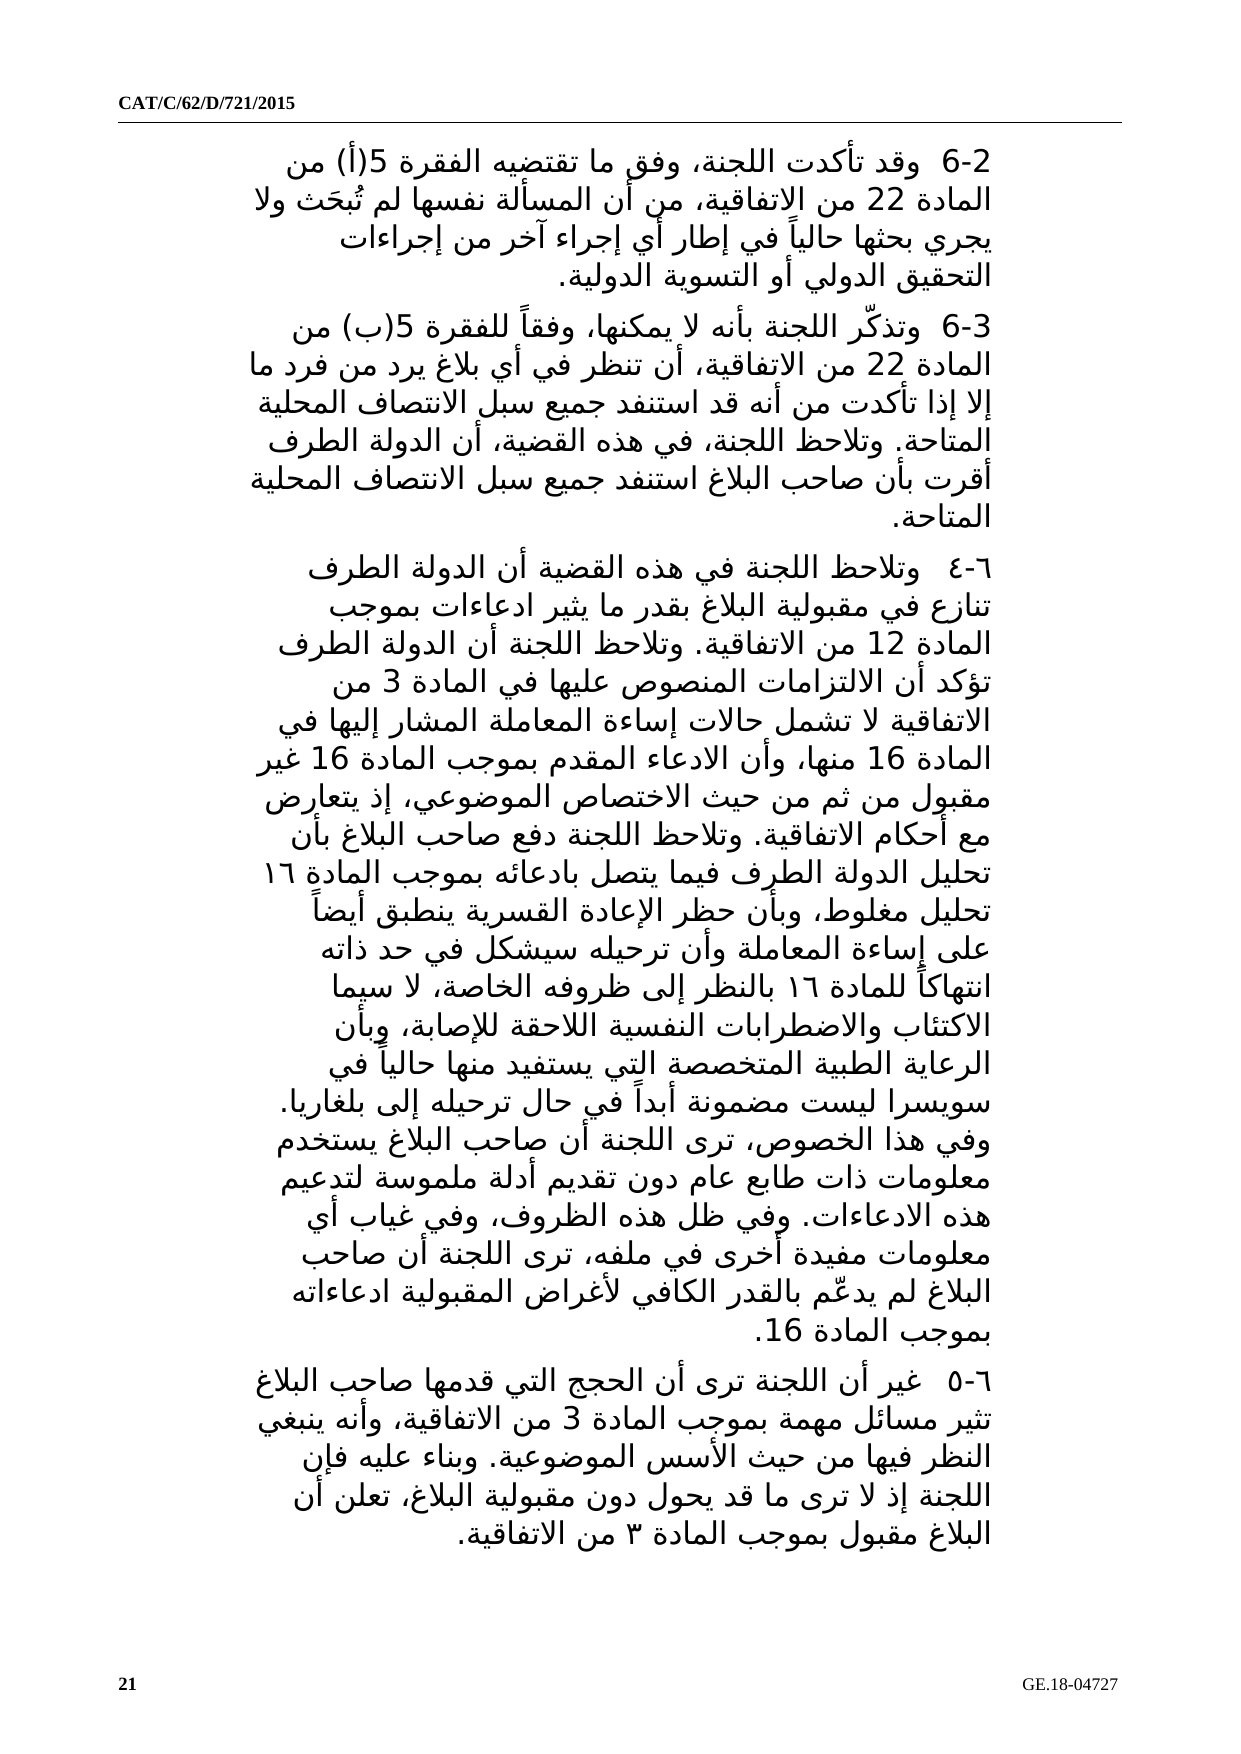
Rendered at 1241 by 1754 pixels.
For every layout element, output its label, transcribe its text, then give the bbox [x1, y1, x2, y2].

text ٦-٤ وتلاحظ اللجنة في هذه القضية أن الدولة الطرف تنازع في مقبولية البلاغ بقدر ما يثير ادعاءات بموجب المادة 12 من الاتفاقية. وتلاحظ اللجنة أن الدولة الطرف تؤكد أن الالتزامات المنصوص عليها في المادة 3 من الاتفاقية لا تشمل حالات إساءة المعاملة المشار إليها في المادة 16 منها، وأن الادعاء المقدم بموجب المادة 16 غير مقبول من ثم من حيث الاختصاص الموضوعي، إذ يتعارض مع أحكام الاتفاقية. وتلاحظ اللجنة دفع صاحب البلاغ بأن تحليل الدولة الطرف فيما يتصل بادعائه بموجب المادة ١٦ تحليل مغلوط، وبأن حظر الإعادة القسرية ينطبق أيضاً على إساءة المعاملة وأن ترحيله سيشكل في حد ذاته انتهاكاً للمادة ١٦ بالنظر إلى ظروفه الخاصة، لا سيما الاكتئاب والاضطرابات النفسية اللاحقة للإصابة، وبأن الرعاية الطبية المتخصصة التي يستفيد منها حالياً في سويسرا ليست مضمونة أبداً في حال ترحيله إلى بلغاريا. وفي هذا الخصوص، ترى اللجنة أن صاحب البلاغ يستخدم معلومات ذات طابع عام دون تقديم أدلة ملموسة لتدعيم هذه الادعاءات. وفي ظل هذه الظروف، وفي غياب أي معلومات مفيدة أخرى في ملفه، ترى اللجنة أن صاحب البلاغ لم يدعّم بالقدر الكافي لأغراض المقبولية ادعاءاته بموجب المادة 16. [248, 548, 992, 1349]
text 6-3 وتذكّر اللجنة بأنه لا يمكنها، وفقاً للفقرة 5(ب) من المادة 22 من الاتفاقية، أن تنظر في أي بلاغ يرد من فرد ما إلا إذا تأكدت من أنه قد استنفد جميع سبل الانتصاف المحلية المتاحة. وتلاحظ اللجنة، في هذه القضية، أن الدولة الطرف أقرت بأن صاحب البلاغ استنفد جميع سبل الانتصاف المحلية المتاحة. [248, 307, 992, 536]
text ٦-٥ غير أن اللجنة ترى أن الحجج التي قدمها صاحب البلاغ تثير مسائل مهمة بموجب المادة 3 من الاتفاقية، وأنه ينبغي النظر فيها من حيث الأسس الموضوعية. وبناء عليه فإن اللجنة إذ لا ترى ما قد يحول دون مقبولية البلاغ، تعلن أن البلاغ مقبول بموجب المادة ٣ من الاتفاقية. [248, 1361, 992, 1552]
text 6-2 وقد تأكدت اللجنة، وفق ما تقتضيه الفقرة 5(أ) من المادة 22 من الاتفاقية، من أن المسألة نفسها لم تُبحَث ولا يجري بحثها حالياً في إطار أي إجراء آخر من إجراءات التحقيق الدولي أو التسوية الدولية. [248, 142, 992, 294]
